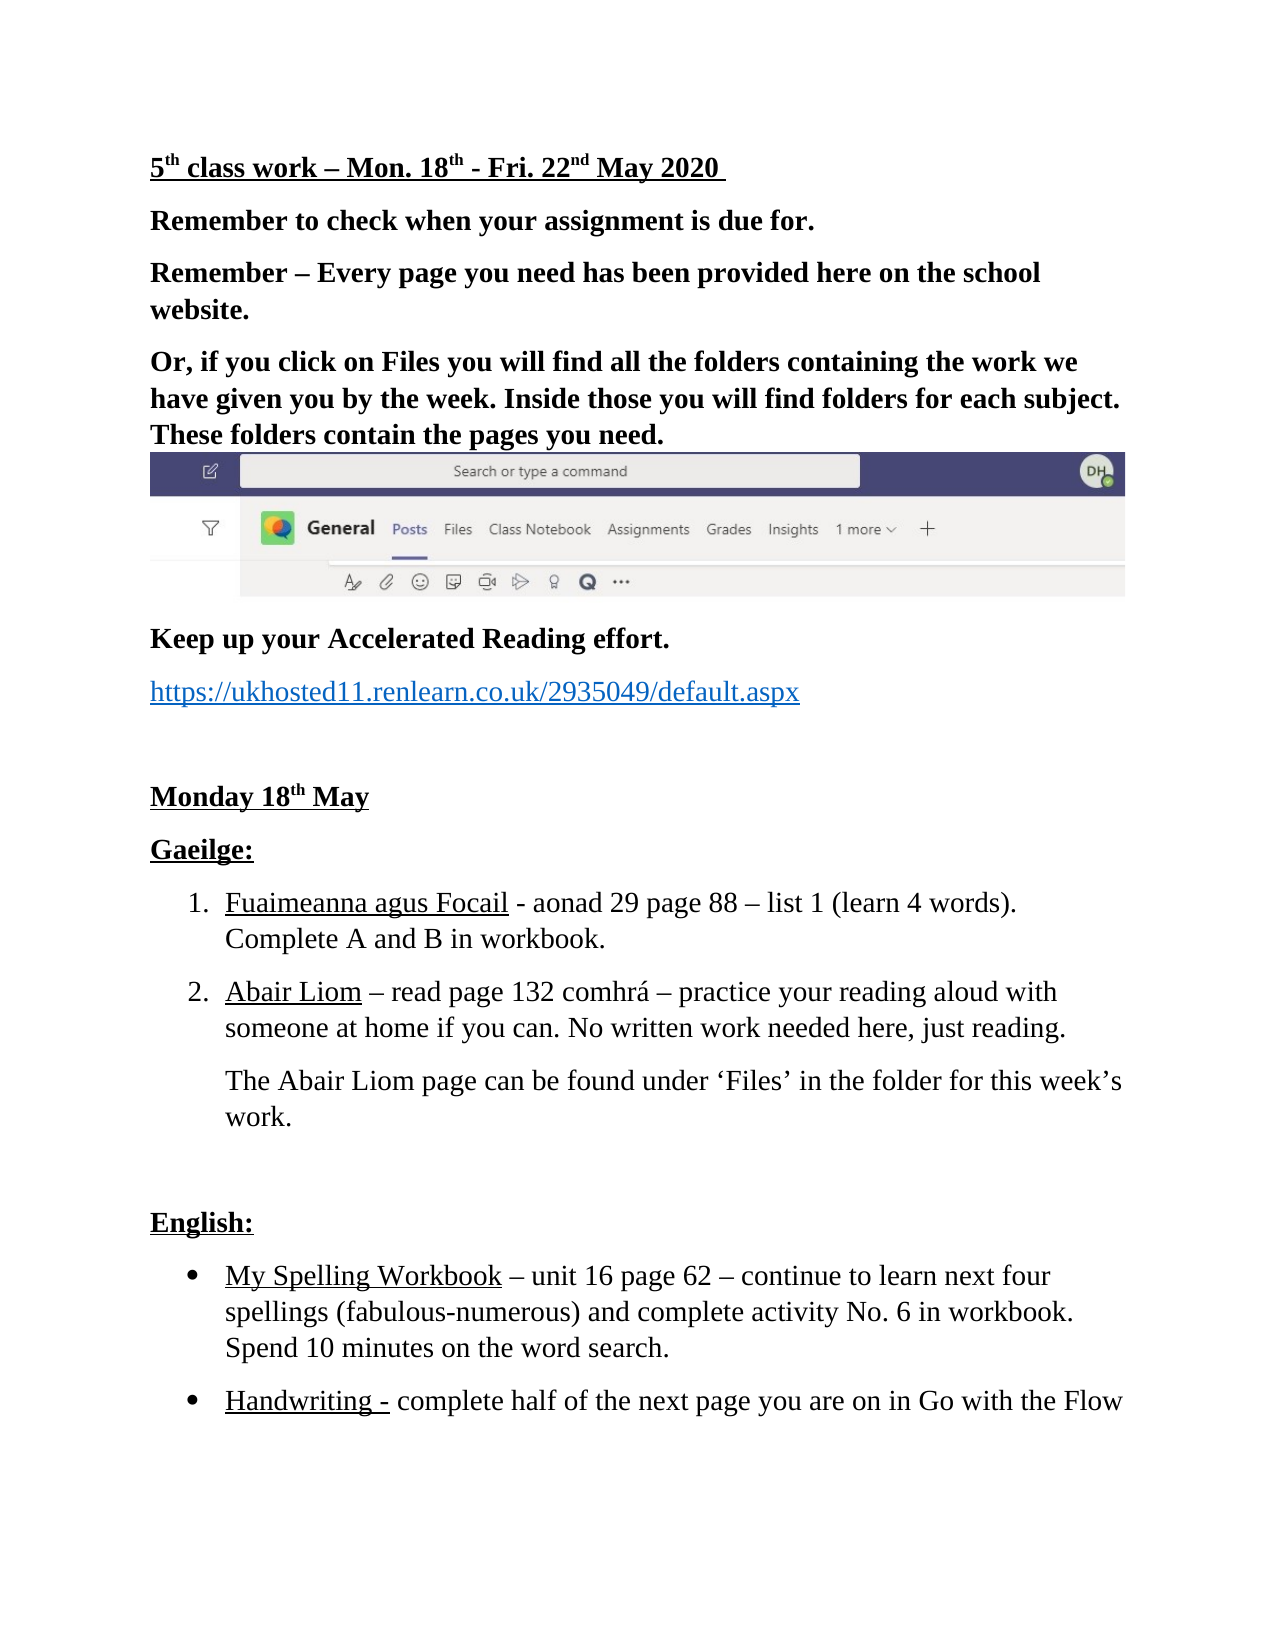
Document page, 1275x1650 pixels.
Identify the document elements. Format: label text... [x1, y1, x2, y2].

text Keep up your Accelerated Reading effort. [150, 621, 1125, 654]
list Fuaimeanna agus Focail - aonad 29 page 88 – list 1 (learn 4 words). Complete A and B in workbook. [187, 885, 1125, 955]
list Handwriting - complete half of the next page you are on in Go with the Flow [187, 1383, 1125, 1416]
text https://ukhosted11.renlearn.co.uk/2935049/default.aspx [150, 674, 1125, 707]
text Gaeilge: [150, 832, 1125, 866]
text The Abair Liom page can be found under ‘Files’ in the folder for this week’s work. [225, 1063, 1125, 1133]
text Remember to check when your assignment is due for. [150, 203, 1125, 236]
picture [150, 452, 1125, 603]
text Remember – Every page you need has been provided here on the school website. [150, 256, 1125, 325]
list My Spelling Workbook – unit 16 page 62 – continue to learn next four spellings (fabulous-numerous) and complete activity No. 6 in workbook. Spend 10 minutes on the word search. [187, 1258, 1125, 1363]
text Monday 18th May [150, 779, 1125, 813]
text English: [150, 1205, 1125, 1238]
text Or, if you click on Files you will find all the folders containing the work we have given you by the week. Inside those you will find folders for each subject. These folders contain the pages you need. [150, 344, 1125, 452]
list Abair Liom – read page 132 comhrá – practice your reading aloud with someone at home if you can. No written work needed here, just reading. [187, 974, 1125, 1044]
text 5th class work – Mon. 18th - Fri. 22nd May 2020 [150, 150, 1125, 183]
